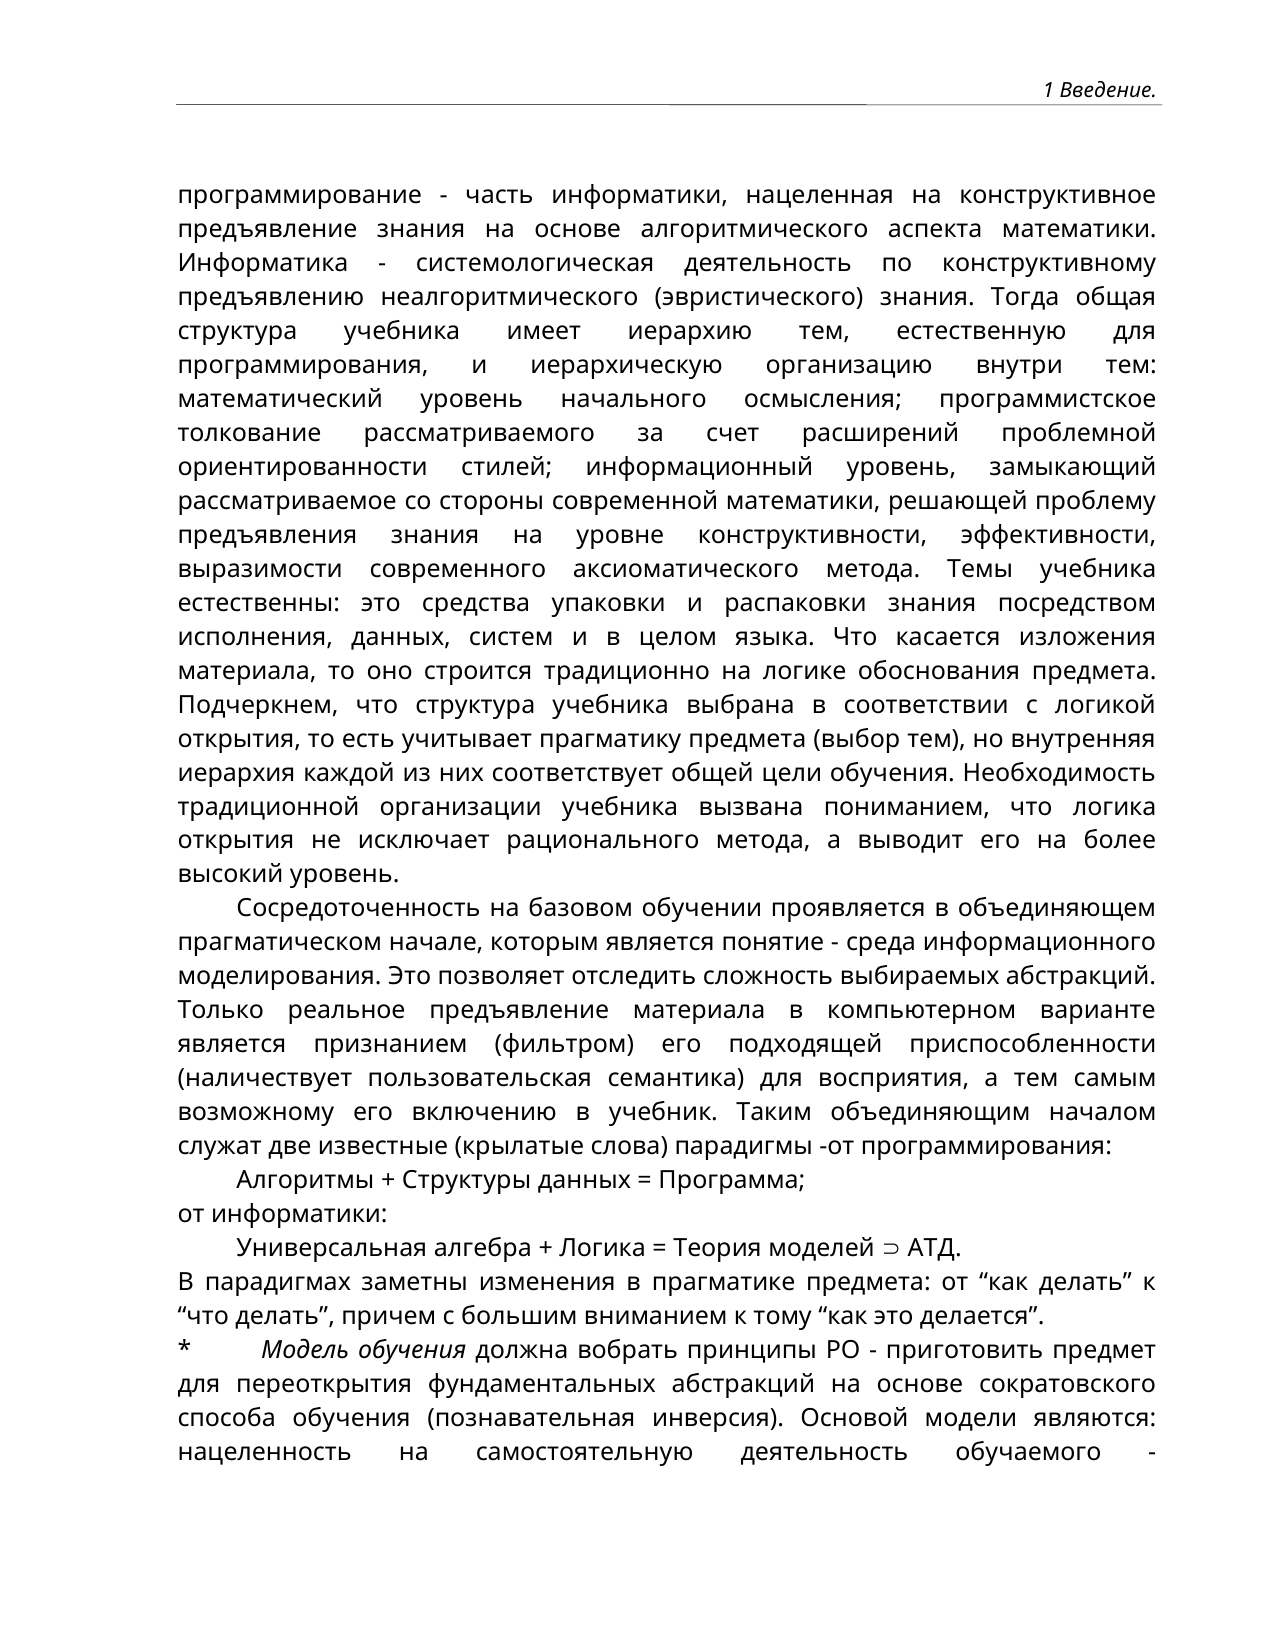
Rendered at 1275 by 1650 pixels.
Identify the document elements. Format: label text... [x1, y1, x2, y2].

list Сосредоточенность на базовом обучении проявляется в объединяющем прагматическом начале, которым является понятие - среда информационного моделирования. Это позволяет отследить сложность выбираемых абстракций. Только реальное предъявление материала в компьютерном варианте является признанием (фильтром) его подходящей приспособленности (наличествует пользовательская семантика) для восприятия, а тем самым возможному его включению в учебник. Таким объединяющим началом служат две известные (крылатые слова) парадигмы -от программирования: [177, 890, 1157, 1162]
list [177, 1332, 1157, 1468]
list Алгоритмы + Структуры данных = Программа; от информатики: [177, 1162, 1157, 1230]
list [177, 177, 1157, 890]
list Универсальная алгебра + Логика = Теория моделей АТД. В парадигмах заметны изменения в прагматике предмета: от “как делать” к “что делать”, причем с большим вниманием к тому “как это делается”. [177, 1230, 1157, 1332]
